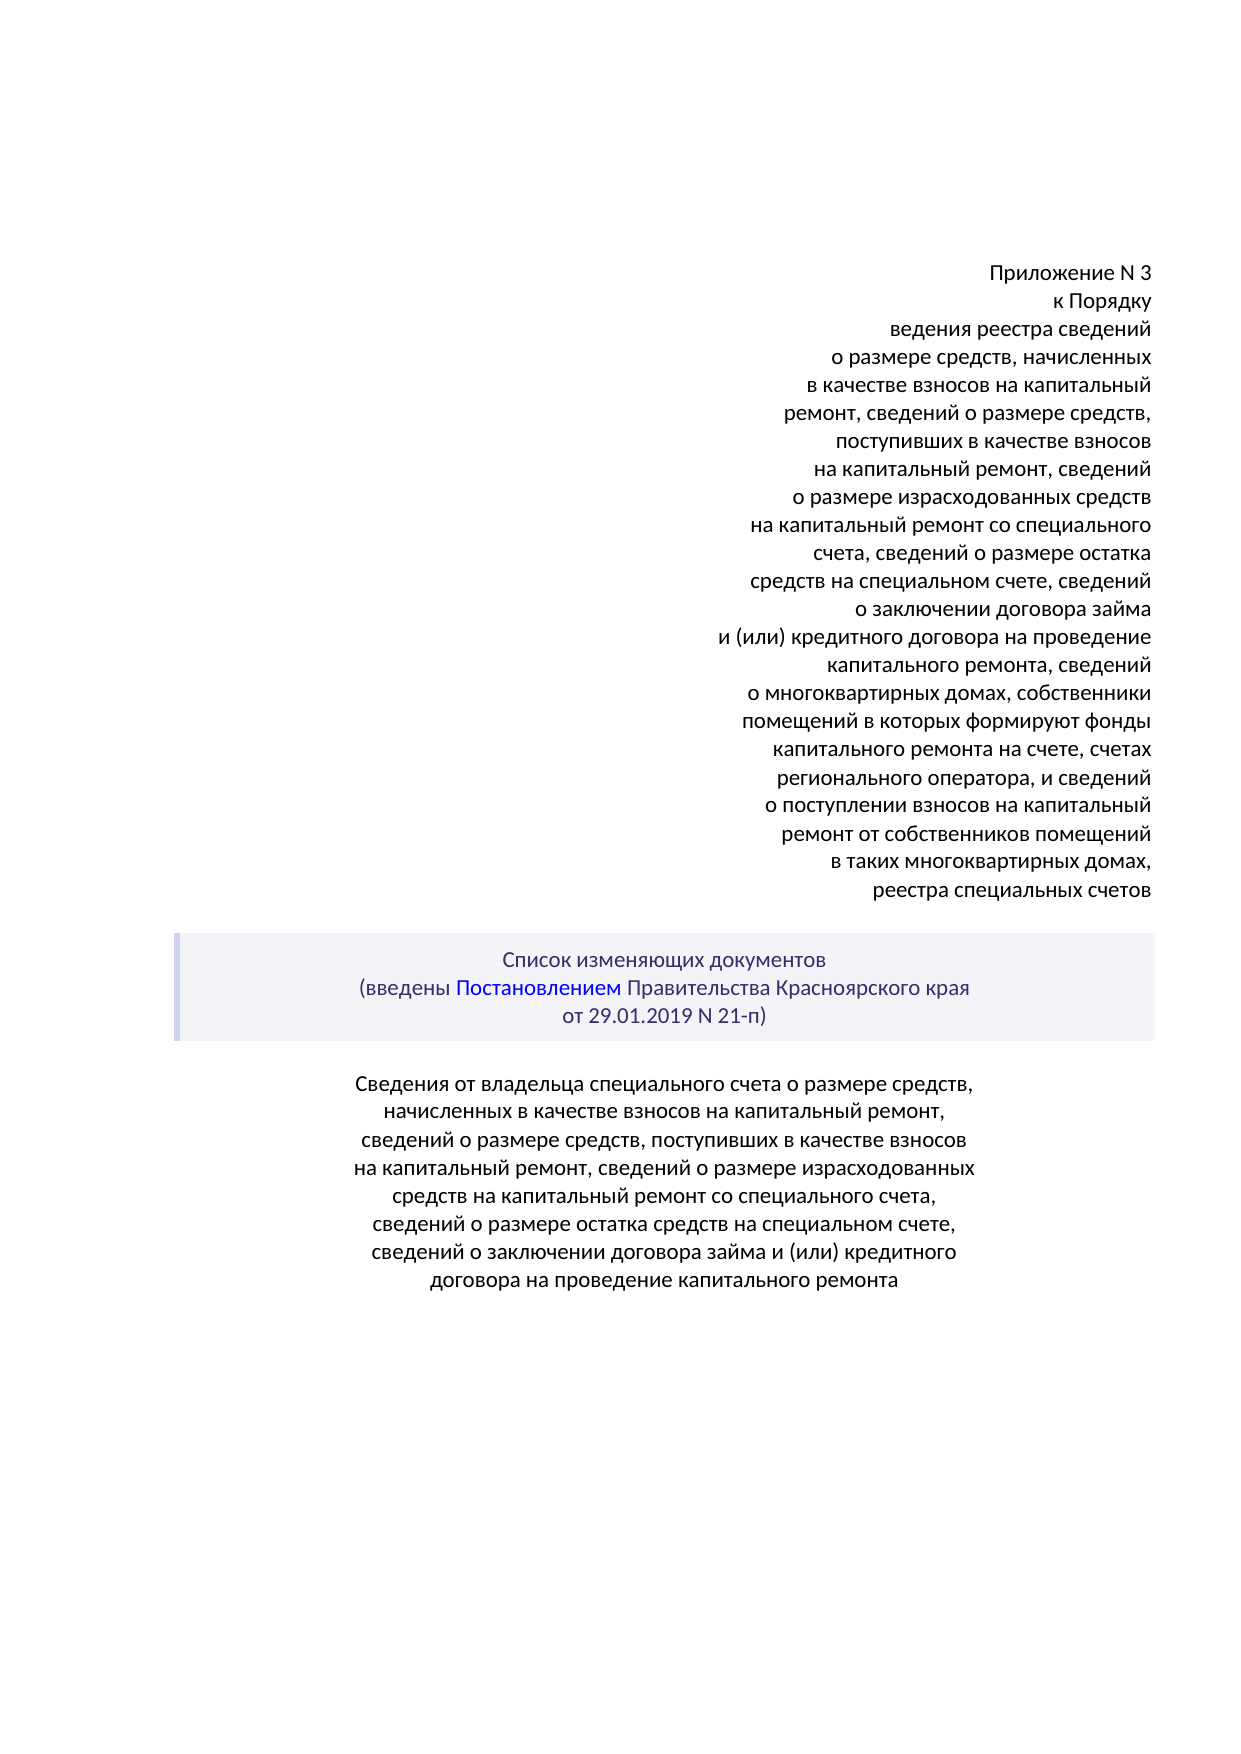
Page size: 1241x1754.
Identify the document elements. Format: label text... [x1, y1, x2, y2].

text сведений о размере средств, поступивших в качестве взносов [177, 1125, 1152, 1153]
text в качестве взносов на капитальный [177, 370, 1152, 398]
text сведений о заключении договора займа и (или) кредитного [177, 1237, 1152, 1265]
text начисленных в качестве взносов на капитальный ремонт, [177, 1097, 1152, 1125]
text сведений о размере остатка средств на специальном счете, [177, 1209, 1152, 1237]
text поступивших в качестве взносов [177, 426, 1152, 454]
text капитального ремонта, сведений [177, 651, 1152, 678]
text о поступлении взносов на капитальный [177, 791, 1152, 819]
text к Порядку [177, 286, 1152, 314]
text Сведения от владельца специального счета о размере средств, [177, 1069, 1152, 1097]
text помещений в которых формируют фонды [177, 707, 1152, 734]
text в таких многоквартирных домах, [177, 847, 1152, 875]
text о размере средств, начисленных [177, 342, 1152, 370]
text о заключении договора займа [177, 594, 1152, 622]
text регионального оператора, и сведений [177, 763, 1152, 791]
text средств на специальном счете, сведений [177, 566, 1152, 594]
text договора на проведение капитального ремонта [177, 1265, 1152, 1293]
text капитального ремонта на счете, счетах [177, 734, 1152, 763]
text ремонт от собственников помещений [177, 819, 1152, 847]
text ведения реестра сведений [177, 314, 1152, 342]
table_header Список изменяющих документов (введены Постановлением Правительства Красноярского края от 29.01.2019 N 21-п) [180, 933, 1149, 1041]
text на капитальный ремонт со специального [177, 510, 1152, 538]
text и (или) кредитного договора на проведение [177, 622, 1152, 651]
text о многоквартирных домах, собственники [177, 678, 1152, 707]
text на капитальный ремонт, сведений о размере израсходованных [177, 1153, 1152, 1181]
text счета, сведений о размере остатка [177, 538, 1152, 566]
text реестра специальных счетов [177, 875, 1152, 903]
text о размере израсходованных средств [177, 482, 1152, 510]
text на капитальный ремонт, сведений [177, 454, 1152, 482]
text средств на капитальный ремонт со специального счета, [177, 1181, 1152, 1209]
text ремонт, сведений о размере средств, [177, 398, 1152, 426]
text Приложение N 3 [177, 258, 1152, 286]
